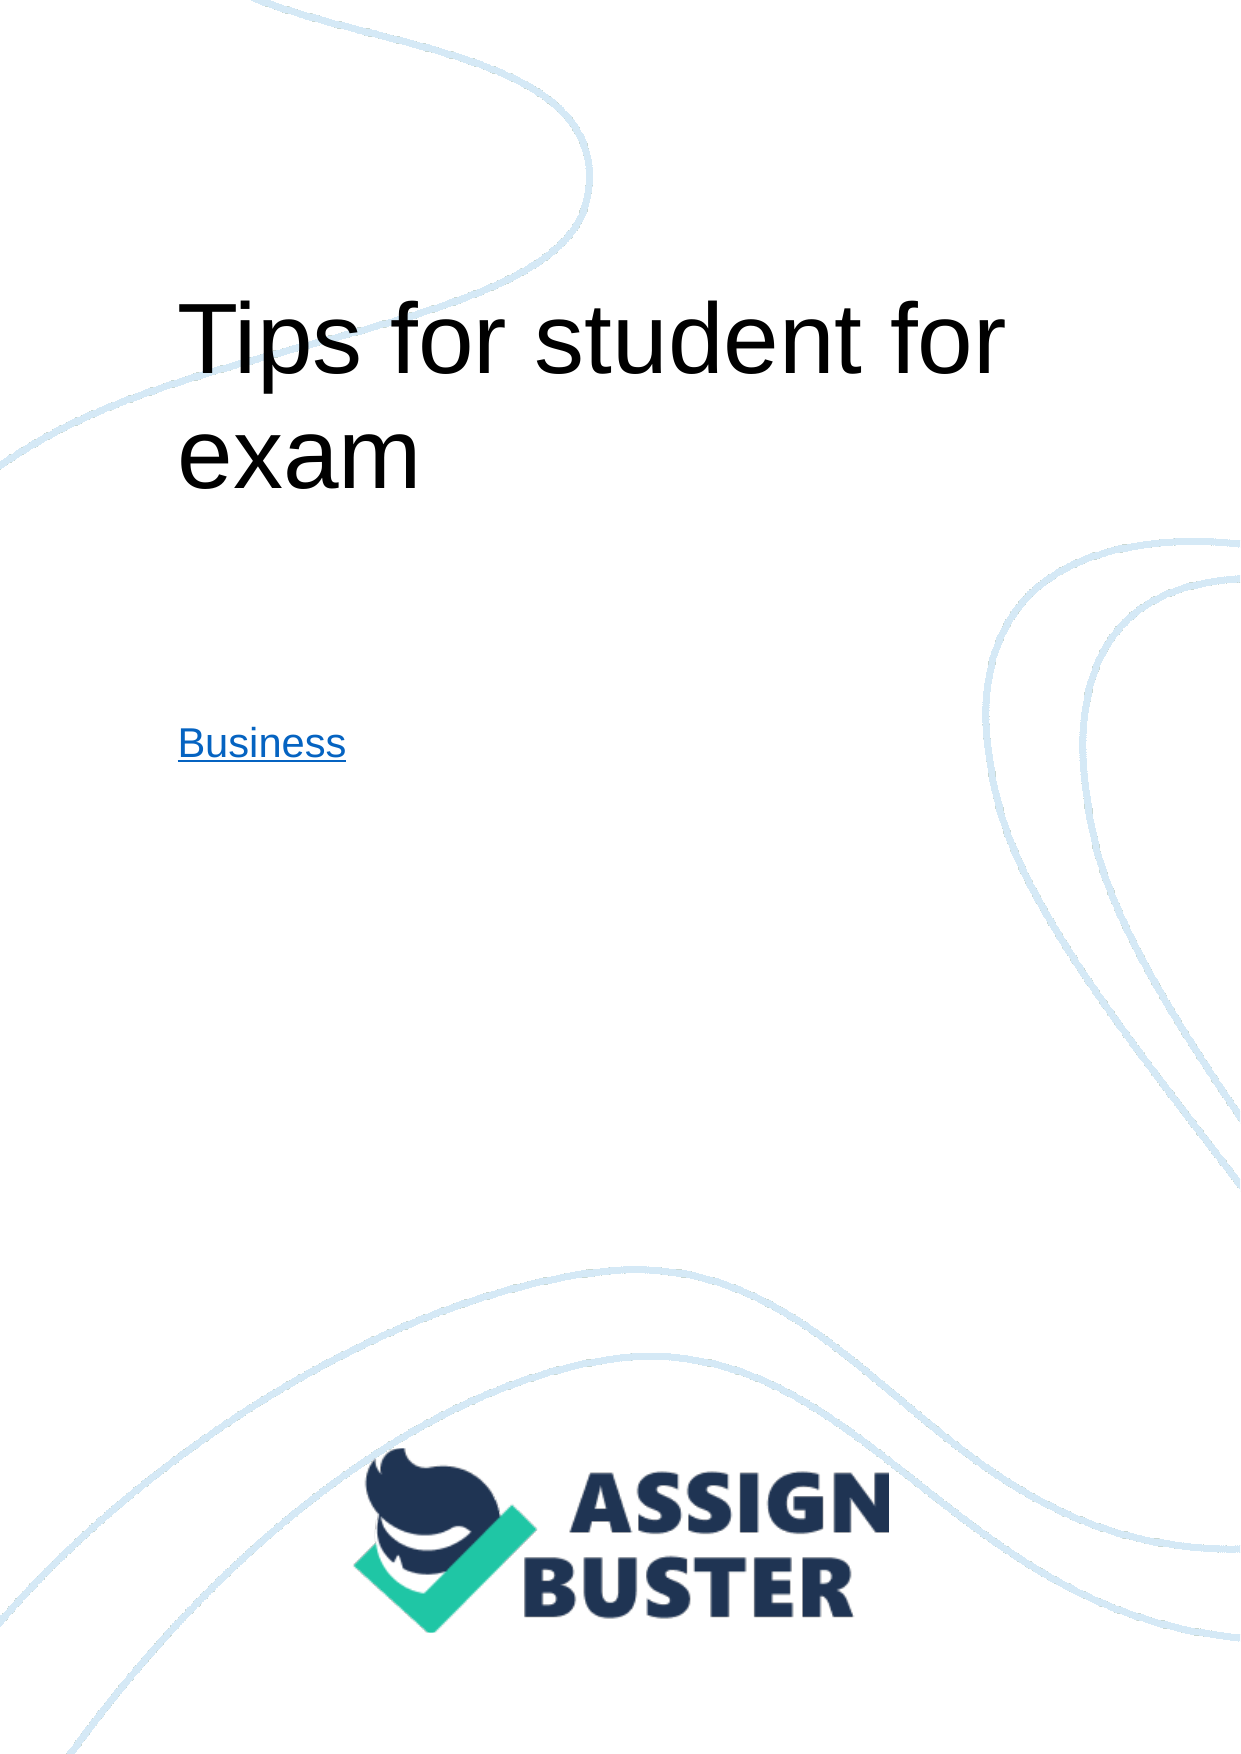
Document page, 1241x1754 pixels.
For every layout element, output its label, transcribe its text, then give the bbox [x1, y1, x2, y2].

picture [0, 0, 1241, 1754]
subtitle Tips for student for exam [177, 279, 1152, 509]
text Business [177, 719, 1152, 767]
